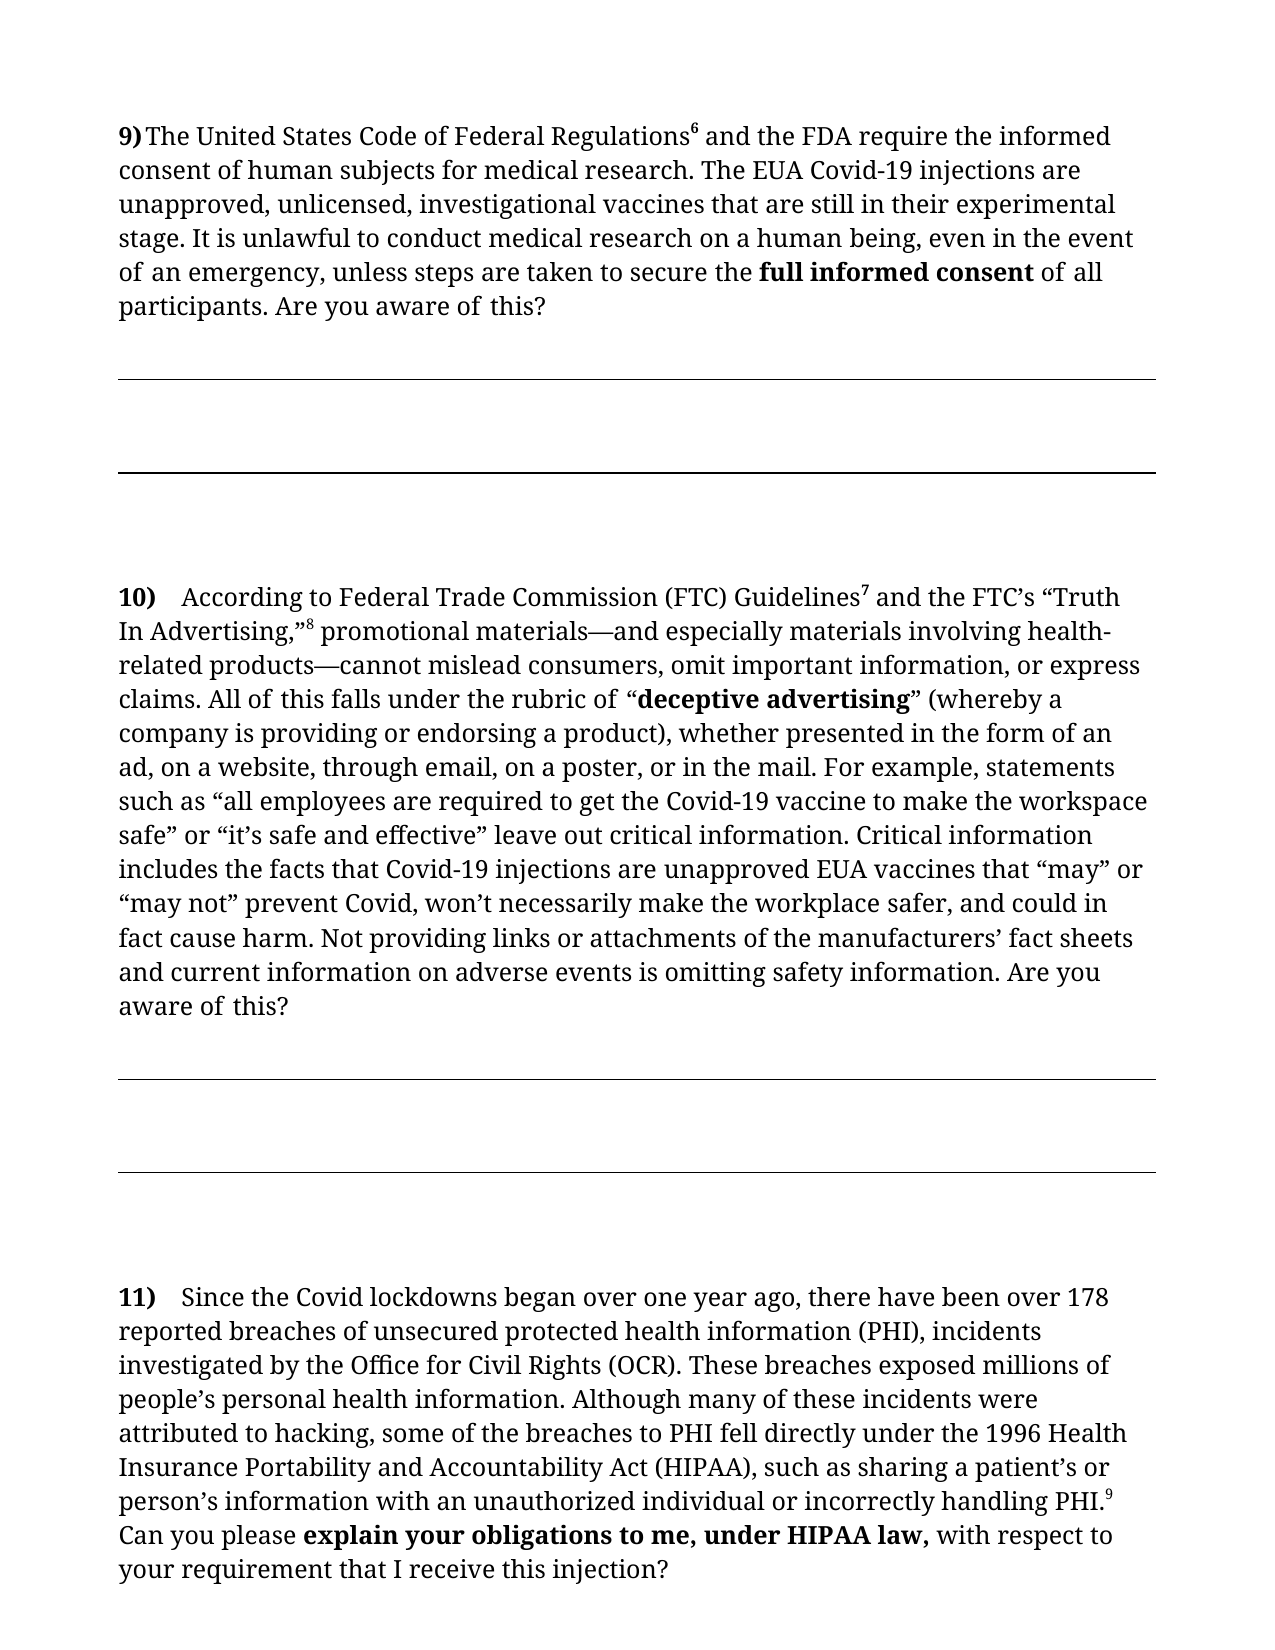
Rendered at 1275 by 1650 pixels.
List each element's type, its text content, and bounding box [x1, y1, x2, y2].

list The United States Code of Federal Regulations6 and the FDA require the informed consent of human subjects for medical research. The EUA Covid-19 injections are unapproved, unlicensed, investigational vaccines that are still in their experimental stage. It is unlawful to conduct medical research on a human being, even in the event of an emergency, unless steps are taken to secure the full informed consent of all participants. Are you aware of this? [118, 118, 1157, 323]
list According to Federal Trade Commission (FTC) Guidelines7 and the FTC’s “Truth In Advertising,”8 promotional materials—and especially materials involving health-related products—cannot mislead consumers, omit important information, or express claims. All of this falls under the rubric of “deceptive advertising” (whereby a company is providing or endorsing a product), whether presented in the form of an ad, on a website, through email, on a poster, or in the mail. For example, statements such as “all employees are required to get the Covid-19 vaccine to make the workspace safe” or “it’s safe and effective” leave out critical information. Critical information includes the facts that Covid-19 injections are unapproved EUA vaccines that “may” or “may not” prevent Covid, won’t necessarily make the workplace safer, and could in fact cause harm. Not providing links or attachments of the manufacturers’ fact sheets and current information on adverse events is omitting safety information. Are you aware of this? [118, 579, 1151, 1022]
list Since the Covid lockdowns began over one year ago, there have been over 178 reported breaches of unsecured protected health information (PHI), incidents investigated by the Office for Civil Rights (OCR). These breaches exposed millions of people’s personal health information. Although many of these incidents were attributed to hacking, some of the breaches to PHI fell directly under the 1996 Health Insurance Portability and Accountability Act (HIPAA), such as sharing a patient’s or person’s information with an unauthorized individual or incorrectly handling PHI.9 Can you please explain your obligations to me, under HIPAA law, with respect to your requirement that I receive this injection? [118, 1279, 1151, 1586]
